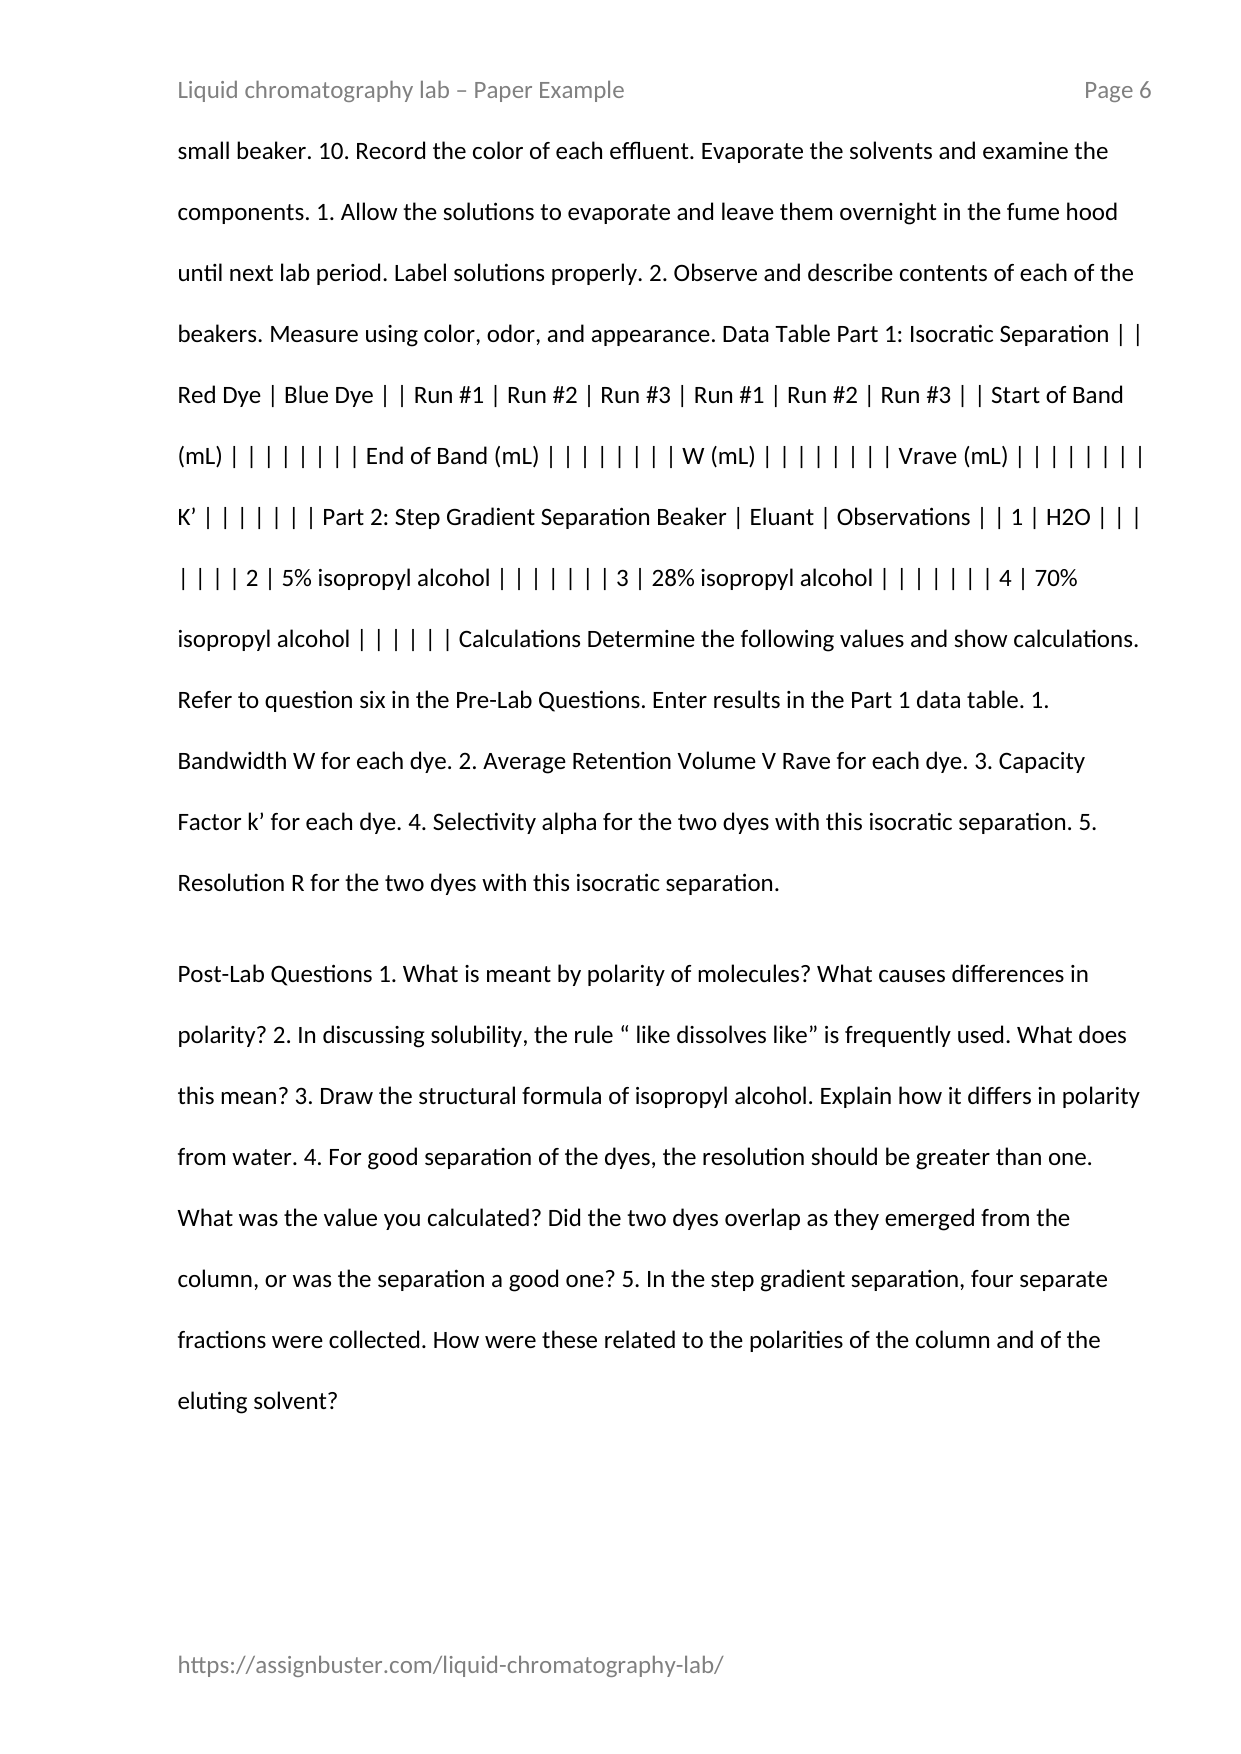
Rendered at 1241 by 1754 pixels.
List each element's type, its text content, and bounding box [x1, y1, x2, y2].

text Post-Lab Questions 1. What is meant by polarity of molecules? What causes differences in polarity? 2. In discussing solubility, the rule “ like dissolves like” is frequently used. What does this mean? 3. Draw the structural formula of isopropyl alcohol. Explain how it differs in polarity from water. 4. For good separation of the dyes, the resolution should be greater than one. What was the value you calculated? Did the two dyes overlap as they emerged from the column, or was the separation a good one? 5. In the step gradient separation, four separate fractions were collected. How were these related to the polarities of the column and of the eluting solvent? [177, 958, 1152, 1416]
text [177, 135, 1152, 898]
